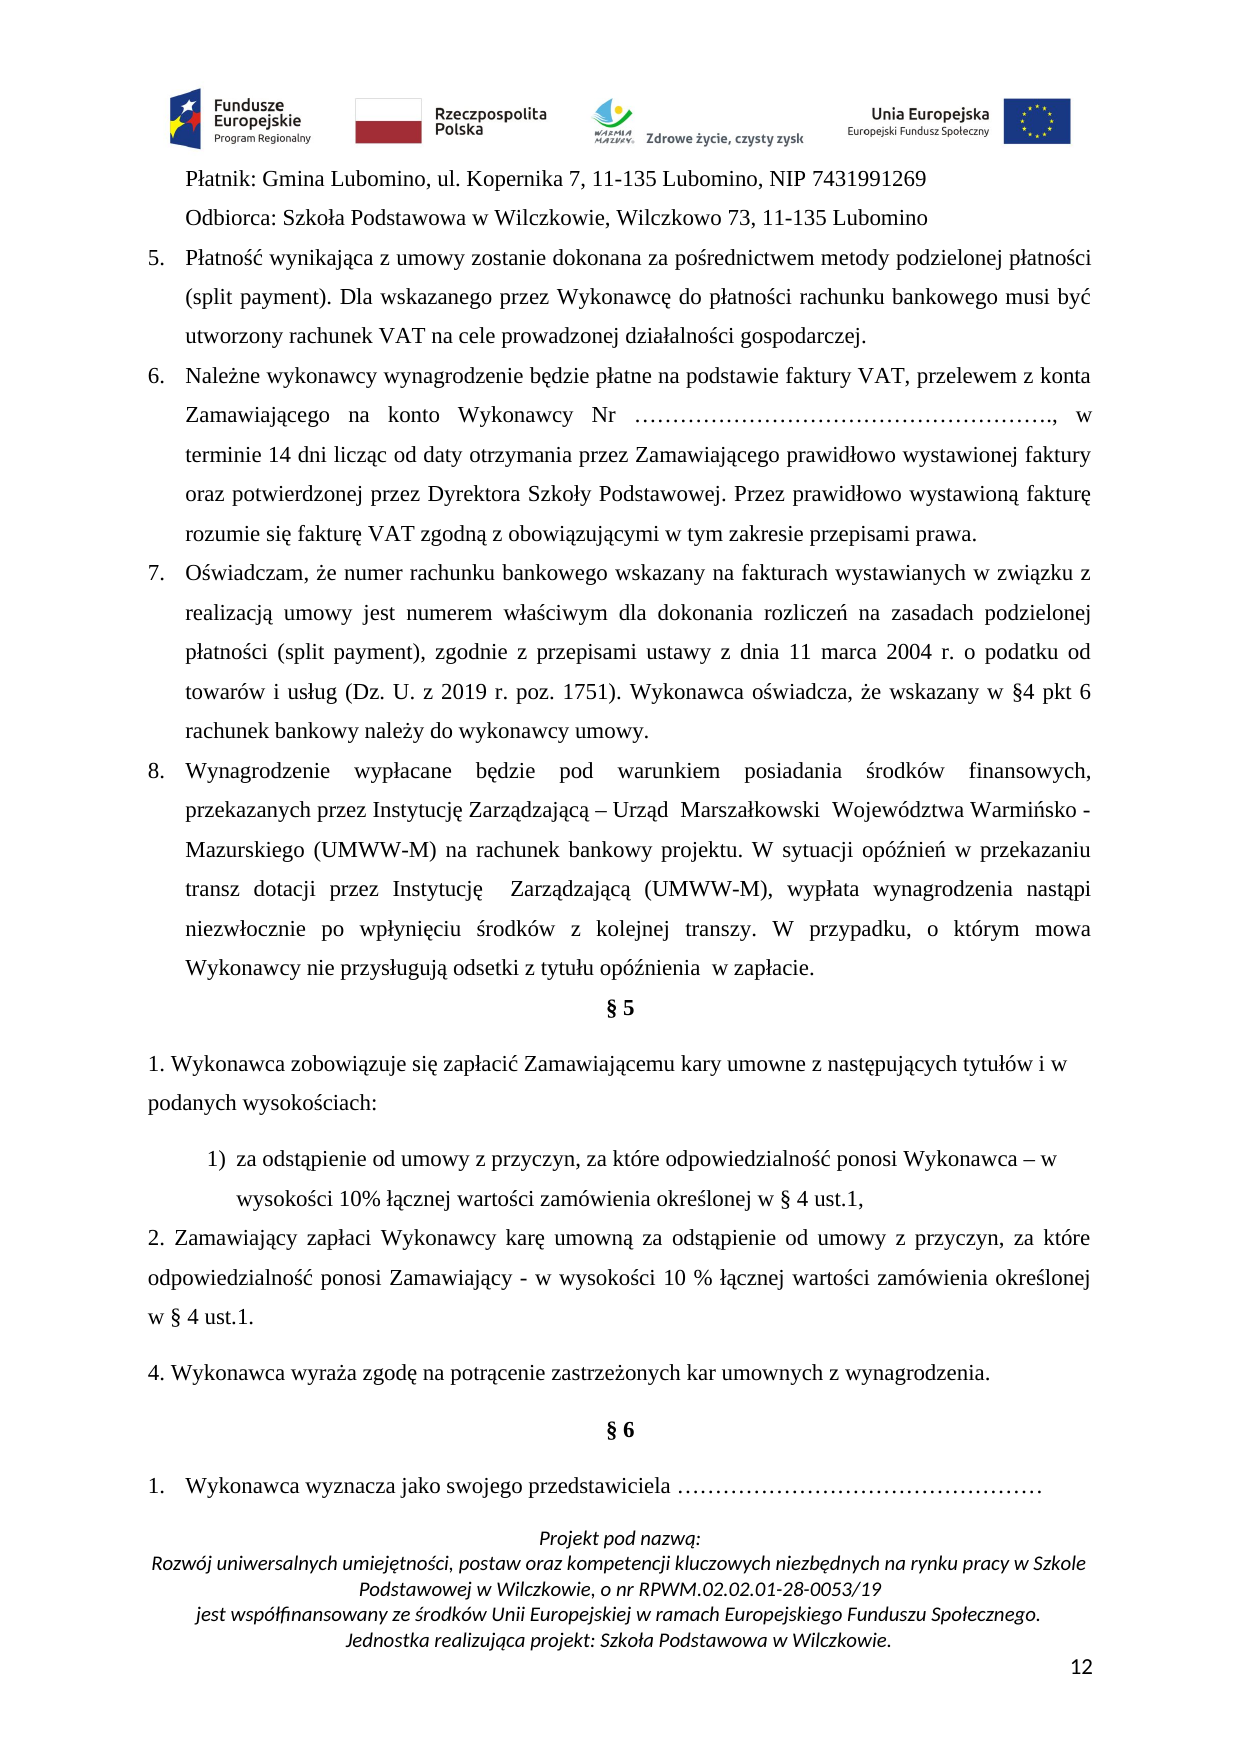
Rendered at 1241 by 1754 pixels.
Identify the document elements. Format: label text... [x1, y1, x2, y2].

text Płatnik: Gmina Lubomino, ul. Kopernika 7, 11-135 Lubomino, NIP 7431991269 [185, 165, 1093, 191]
text 4. Wykonawca wyraża zgodę na potrącenie zastrzeżonych kar umownych z wynagrodzenia. [148, 1359, 1093, 1386]
text § 6 [148, 1416, 1093, 1442]
list Płatność wynikająca z umowy zostanie dokonana za pośrednictwem metody podzielonej płatności (split payment). Dla wskazanego przez Wykonawcę do płatności rachunku bankowego musi być utworzony rachunek VAT na cele prowadzonej działalności gospodarczej. [148, 243, 1093, 349]
list Należne wykonawcy wynagrodzenie będzie płatne na podstawie faktury VAT, przelewem z konta Zamawiającego na konto Wykonawcy Nr ………………………………………………., w terminie 14 dni licząc od daty otrzymania przez Zamawiającego prawidłowo wystawionej faktury oraz potwierdzonej przez Dyrektora Szkoły Podstawowej. Przez prawidłowo wystawioną fakturę rozumie się fakturę VAT zgodną z obowiązującymi w tym zakresie przepisami prawa. [148, 362, 1093, 546]
text 2. Zamawiający zapłaci Wykonawcy karę umowną za odstąpienie od umowy z przyczyn, za które odpowiedzialność ponosi Zamawiający - w wysokości 10 % łącznej wartości zamówienia określonej w § 4 ust.1. [148, 1224, 1093, 1330]
text 1. Wykonawca zobowiązuje się zapłacić Zamawiającemu kary umowne z następujących tytułów i w podanych wysokościach: [148, 1050, 1093, 1116]
list Oświadczam, że numer rachunku bankowego wskazany na fakturach wystawianych w związku z realizacją umowy jest numerem właściwym dla dokonania rozliczeń na zasadach podzielonej płatności (split payment), zgodnie z przepisami ustawy z dnia 11 marca 2004 r. o podatku od towarów i usług (Dz. U. z 2019 r. poz. 1751). Wykonawca oświadcza, że wskazany w §4 pkt 6 rachunek bankowy należy do wykonawcy umowy. [148, 559, 1093, 744]
text Odbiorca: Szkoła Podstawowa w Wilczkowie, Wilczkowo 73, 11-135 Lubomino [185, 204, 1093, 230]
text § 5 [148, 994, 1093, 1020]
picture [147, 73, 1093, 165]
list Wynagrodzenie wypłacane będzie pod warunkiem posiadania środków finansowych, przekazanych przez Instytucję Zarządzającą – Urząd Marszałkowski Województwa Warmińsko - Mazurskiego (UMWW-M) na rachunek bankowy projektu. W sytuacji opóźnień w przekazaniu transz dotacji przez Instytucję Zarządzającą (UMWW-M), wypłata wynagrodzenia nastąpi niezwłocznie po wpłynięciu środków z kolejnej transzy. W przypadku, o którym mowa Wykonawcy nie przysługują odsetki z tytułu opóźnienia w zapłacie. [148, 757, 1093, 981]
list Wykonawca wyznacza jako swojego przedstawiciela ………………………………………… [148, 1472, 1093, 1498]
list za odstąpienie od umowy z przyczyn, za które odpowiedzialność ponosi Wykonawca – w wysokości 10% łącznej wartości zamówienia określonej w § 4 ust.1, [207, 1145, 1093, 1211]
